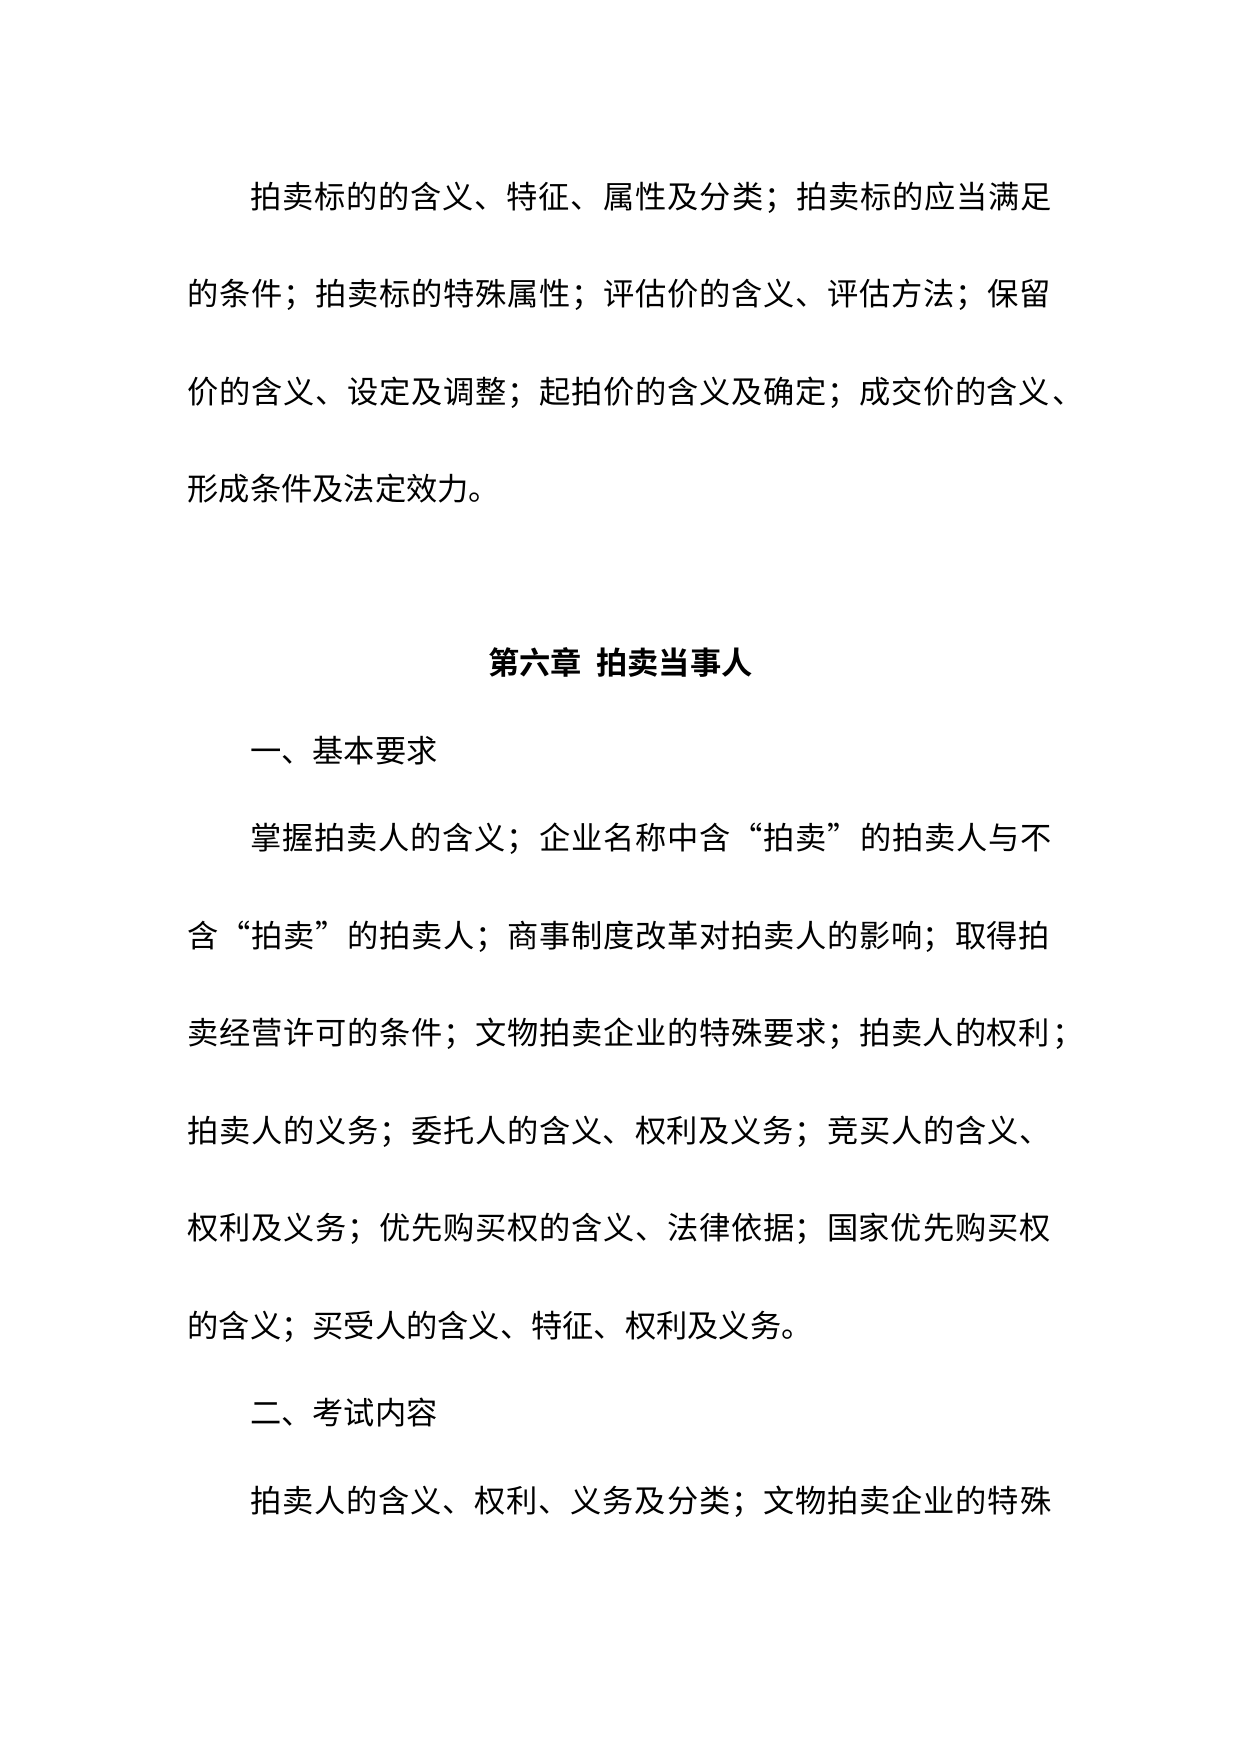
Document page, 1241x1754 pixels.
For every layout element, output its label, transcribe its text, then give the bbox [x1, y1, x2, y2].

text 二、考试内容 [187, 1379, 1053, 1444]
text 一、基本要求 [187, 716, 1053, 781]
text 拍卖标的的含义、特征、属性及分类；拍卖标的应当满足的条件；拍卖标的特殊属性；评估价的含义、评估方法；保留价的含义、设定及调整；起拍价的含义及确定；成交价的含义、形成条件及法定效力。 [187, 162, 1053, 519]
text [187, 1466, 1053, 1531]
text 第六章 拍卖当事人 [187, 628, 1053, 693]
text 掌握拍卖人的含义；企业名称中含“拍卖”的拍卖人与不含“拍卖”的拍卖人；商事制度改革对拍卖人的影响；取得拍卖经营许可的条件；文物拍卖企业的特殊要求；拍卖人的权利；拍卖人的义务；委托人的含义、权利及义务；竞买人的含义、权利及义务；优先购买权的含义、法律依据；国家优先购买权的含义；买受人的含义、特征、权利及义务。 [187, 803, 1053, 1356]
